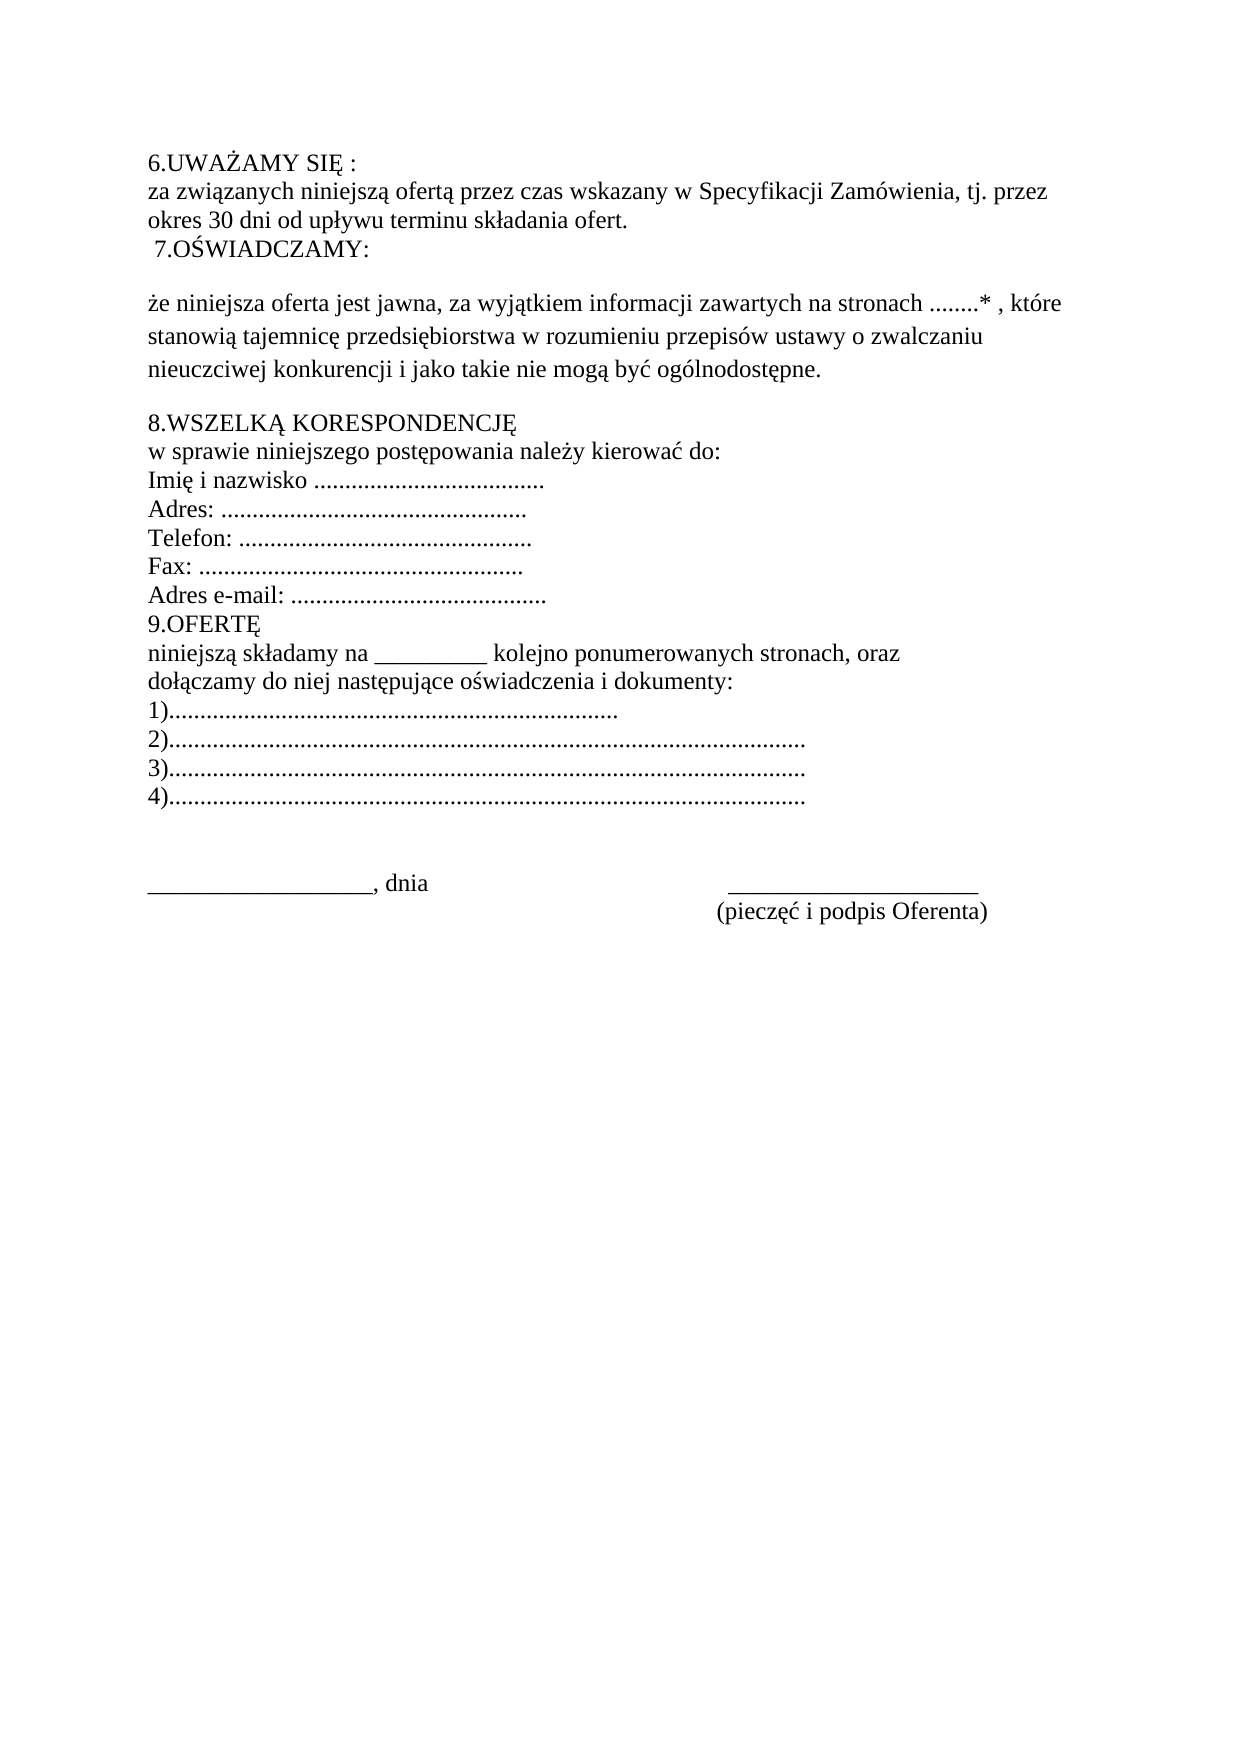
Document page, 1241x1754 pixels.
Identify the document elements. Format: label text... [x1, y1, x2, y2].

text Fax: .................................................... [148, 551, 1093, 580]
text __________________, dnia ____________________ [148, 868, 1093, 896]
text 7.OŚWIADCZAMY: [148, 234, 1093, 263]
text że niniejsza oferta jest jawna, za wyjątkiem informacji zawartych na stronach ........* , które stanowią tajemnicę przedsiębiorstwa w rozumieniu przepisów ustawy o zwalczaniu nieuczciwej konkurencji i jako takie nie mogą być ogólnodostępne. [148, 288, 1093, 382]
text Telefon: ............................................... [148, 523, 1093, 551]
text 9.OFERTĘ [148, 609, 1093, 638]
text dołączamy do niej następujące oświadczenia i dokumenty: [148, 666, 1093, 695]
text Adres e-mail: ......................................... [148, 580, 1093, 609]
text Imię i nazwisko ..................................... [148, 465, 1093, 494]
text 6.UWAŻAMY SIĘ : [148, 148, 1093, 176]
text 2)...................................................................................................... [148, 724, 1093, 753]
text niniejszą składamy na _________ kolejno ponumerowanych stronach, oraz [148, 638, 1093, 666]
text 3)...................................................................................................... [148, 753, 1093, 781]
text za związanych niniejszą ofertą przez czas wskazany w Specyfikacji Zamówienia, tj. przez okres 30 dni od upływu terminu składania ofert. [148, 176, 1093, 234]
text Adres: ................................................. [148, 494, 1093, 523]
text 1)........................................................................ [148, 695, 1093, 724]
text w sprawie niniejszego postępowania należy kierować do: [148, 436, 1093, 465]
text 8.WSZELKĄ KORESPONDENCJĘ [148, 408, 1093, 436]
text 4)...................................................................................................... [148, 781, 1093, 810]
text (pieczęć i podpis Oferenta) [148, 896, 1093, 925]
